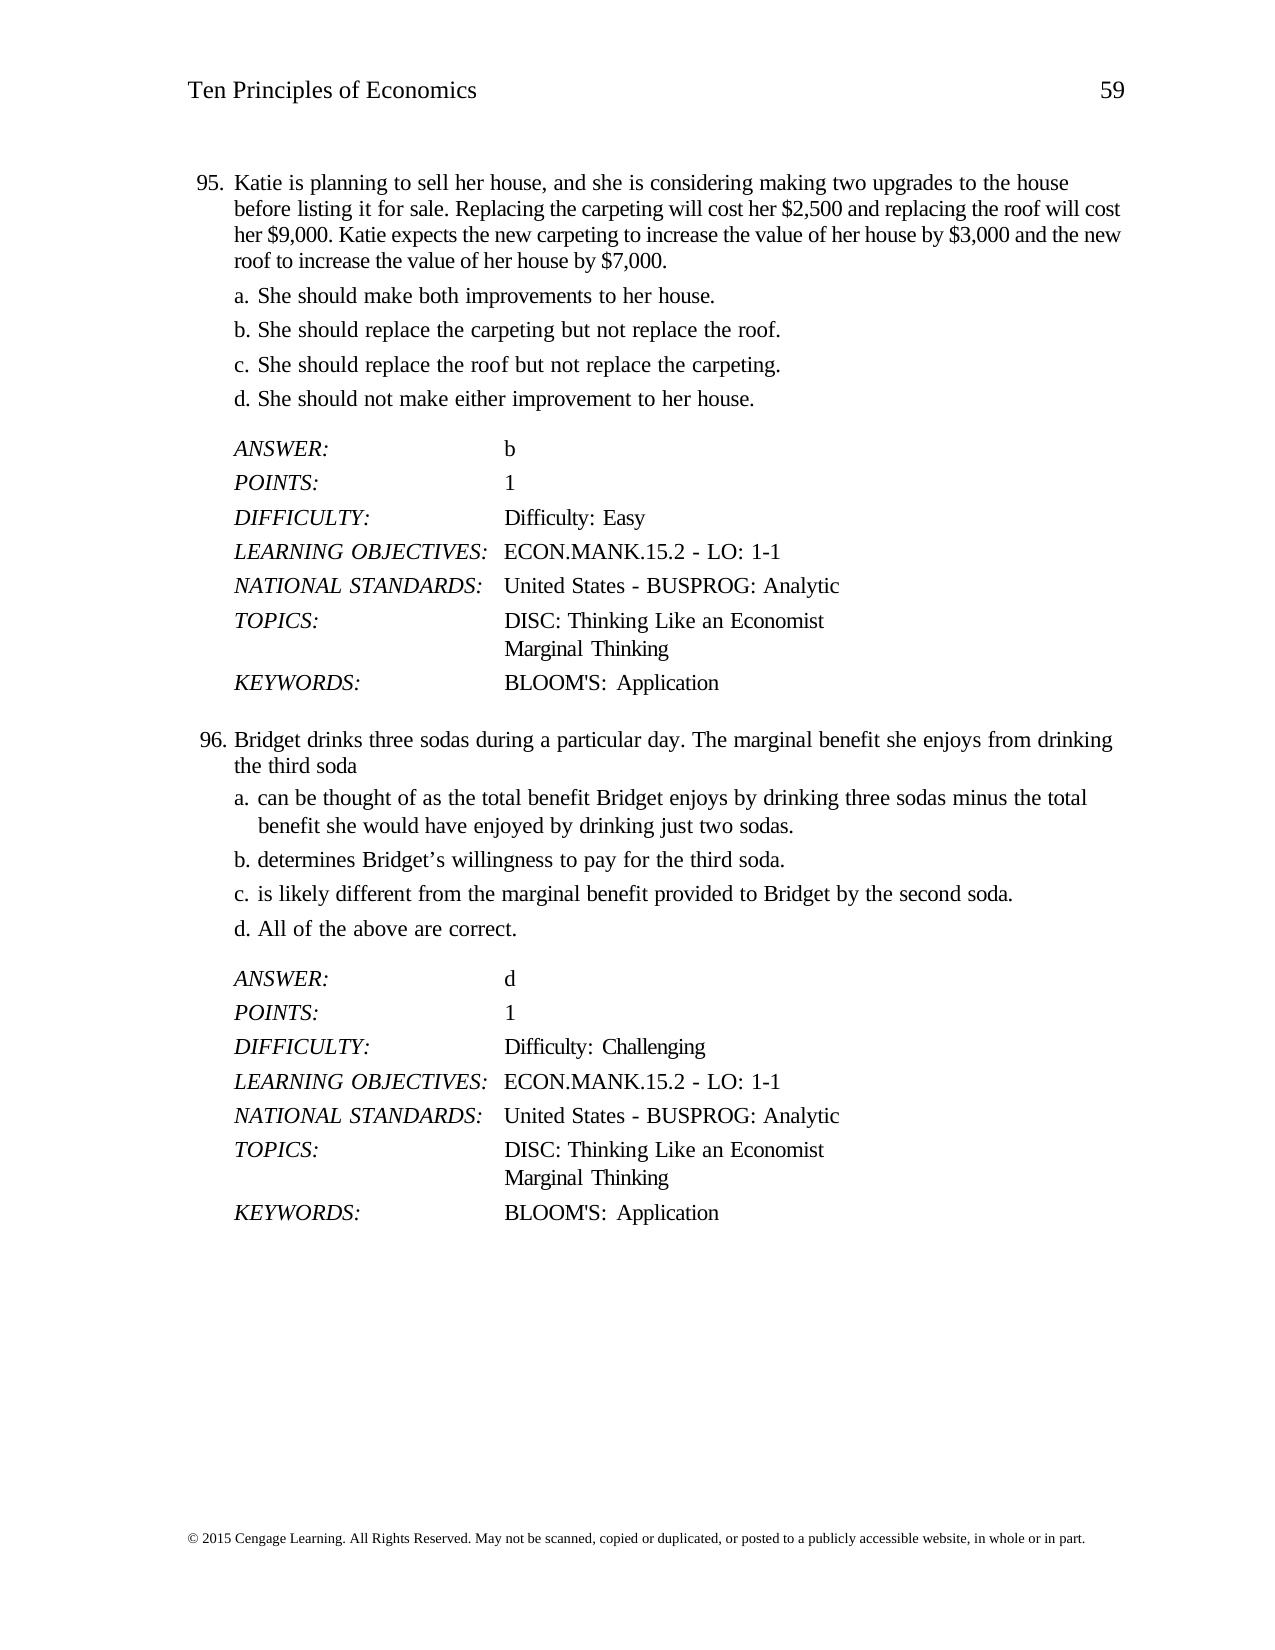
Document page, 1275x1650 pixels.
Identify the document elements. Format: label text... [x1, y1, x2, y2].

text NATIONAL STANDARDS: United States - BUSPROG: Analytic [234, 573, 1125, 599]
text LEARNING OBJECTIVES: ECON.MANK.15.2 - LO: 1-1 [234, 538, 1125, 564]
list can be thought of as the total benefit Bridget enjoys by drinking three sodas minus the total benefit she would have enjoyed by drinking just two sodas. [234, 784, 1125, 838]
text TOPICS: DISC: Thinking Like an Economist Marginal Thinking [234, 1137, 825, 1191]
list is likely different from the marginal benefit provided to Bridget by the second soda. [234, 880, 1125, 907]
text NATIONAL STANDARDS: United States - BUSPROG: Analytic [234, 1102, 1125, 1128]
list Katie is planning to sell her house, and she is considering making two upgrades to the house before listing it for sale. Replacing the carpeting will cost her $2,500 and replacing the roof will cost her $9,000. Katie expects the new carpeting to increase the value of her house by $3,000 and the new roof to increase the value of her house by $7,000. [196, 168, 1125, 274]
text ANSWER: d [234, 965, 1125, 991]
text KEYWORDS: BLOOM'S: Application [234, 669, 1125, 695]
list All of the above are correct. [234, 915, 1125, 941]
text DIFFICULTY: Difficulty: Challenging [234, 1033, 1125, 1060]
text TOPICS: DISC: Thinking Like an Economist Marginal Thinking [234, 607, 825, 661]
list She should make both improvements to her house. [234, 282, 1125, 308]
list She should replace the roof but not replace the carpeting. [234, 351, 1125, 377]
text POINTS: 1 [234, 999, 1125, 1025]
text ANSWER: b [234, 435, 1125, 461]
text DIFFICULTY: Difficulty: Easy [234, 504, 1125, 530]
list She should replace the carpeting but not replace the roof. [234, 316, 1125, 343]
list Bridget drinks three sodas during a particular day. The marginal benefit she enjoys from drinking the third soda [199, 726, 1125, 779]
text LEARNING OBJECTIVES: ECON.MANK.15.2 - LO: 1-1 [234, 1068, 1125, 1094]
text POINTS: 1 [234, 469, 1125, 496]
text KEYWORDS: BLOOM'S: Application [234, 1199, 1125, 1225]
list She should not make either improvement to her house. [234, 385, 1125, 411]
list determines Bridget’s willingness to pay for the third soda. [234, 846, 1125, 872]
